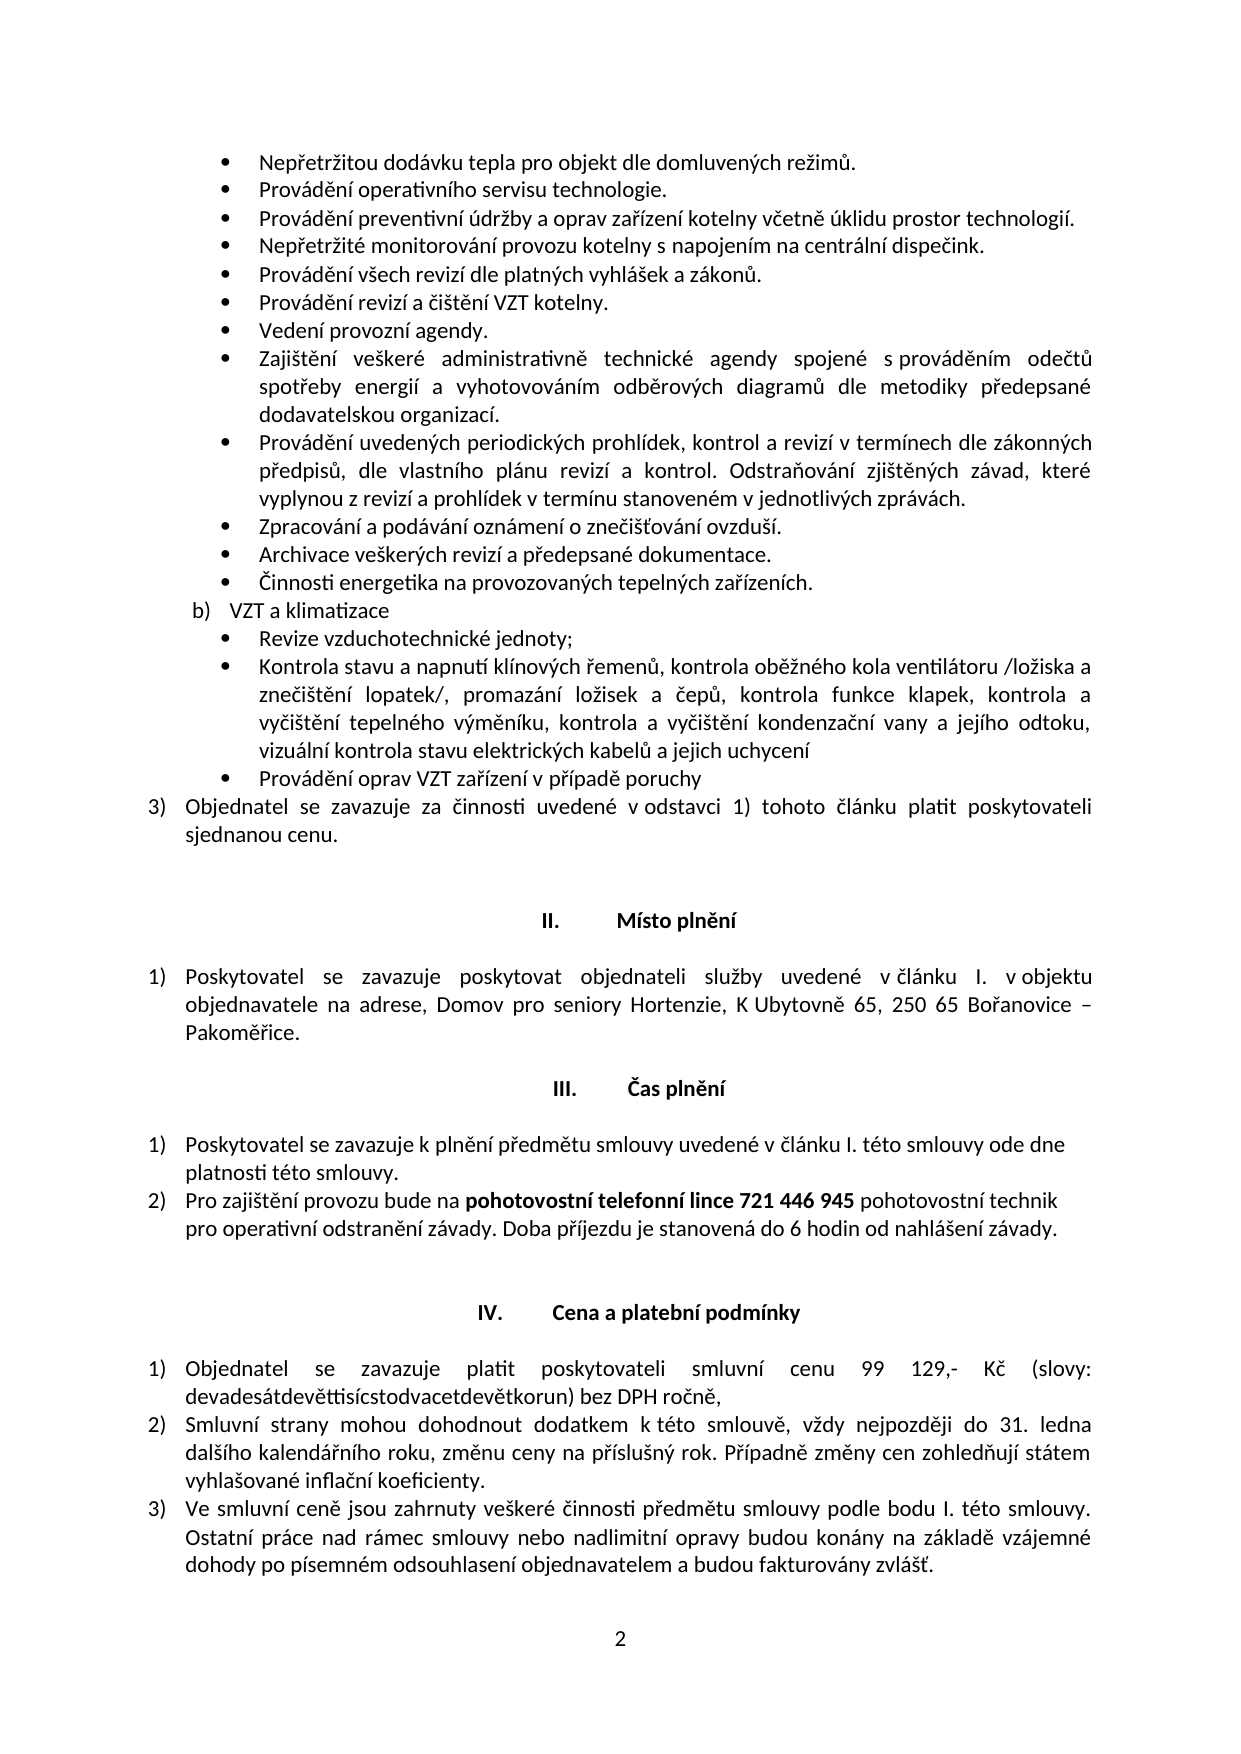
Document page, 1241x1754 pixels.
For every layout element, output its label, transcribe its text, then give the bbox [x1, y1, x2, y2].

list VZT a klimatizace [192, 596, 1093, 624]
list Smluvní strany mohou dohodnout dodatkem k této smlouvě, vždy nejpozději do 31. ledna dalšího kalendářního roku, změnu ceny na příslušný rok. Případně změny cen zohledňují státem vyhlašované inflační koeficienty. [148, 1411, 1093, 1494]
list Provádění všech revizí dle platných vyhlášek a zákonů. [221, 260, 1093, 288]
list Kontrola stavu a napnutí klínových řemenů, kontrola oběžného kola ventilátoru /ložiska a znečištění lopatek/, promazání ložisek a čepů, kontrola funkce klapek, kontrola a vyčištění tepelného výměníku, kontrola a vyčištění kondenzační vany a jejího odtoku, vizuální kontrola stavu elektrických kabelů a jejich uchycení [221, 652, 1093, 764]
list Vedení provozní agendy. [221, 316, 1093, 344]
list Nepřetržitou dodávku tepla pro objekt dle domluvených režimů. [221, 148, 1093, 176]
list Provádění preventivní údržby a oprav zařízení kotelny včetně úklidu prostor technologií. [221, 204, 1093, 232]
list Provádění operativního servisu technologie. [221, 176, 1093, 204]
list Objednatel se zavazuje platit poskytovateli smluvní cenu 99 129,- Kč (slovy: devadesátdevěttisícstodvacetdevětkorun) bez DPH ročně, [148, 1354, 1093, 1411]
list Poskytovatel se zavazuje k plnění předmětu smlouvy uvedené v článku I. této smlouvy ode dne platnosti této smlouvy. [148, 1130, 1093, 1186]
list Objednatel se zavazuje za činnosti uvedené v odstavci 1) tohoto článku platit poskytovateli sjednanou cenu. [148, 792, 1093, 848]
list Poskytovatel se zavazuje poskytovat objednateli služby uvedené v článku I. v objektu objednavatele na adrese, Domov pro seniory Hortenzie, K Ubytovně 65, 250 65 Bořanovice – Pakoměřice. [148, 962, 1093, 1046]
list Místo plnění [185, 906, 1093, 934]
list Činnosti energetika na provozovaných tepelných zařízeních. [221, 568, 1093, 596]
list Revize vzduchotechnické jednoty; [221, 624, 1093, 652]
list Čas plnění [185, 1074, 1093, 1102]
list Ve smluvní ceně jsou zahrnuty veškeré činnosti předmětu smlouvy podle bodu I. této smlouvy. Ostatní práce nad rámec smlouvy nebo nadlimitní opravy budou konány na základě vzájemné dohody po písemném odsouhlasení objednavatelem a budou fakturovány zvlášť. [148, 1494, 1093, 1579]
list Zpracování a podávání oznámení o znečišťování ovzduší. [221, 512, 1093, 540]
list Provádění uvedených periodických prohlídek, kontrol a revizí v termínech dle zákonných předpisů, dle vlastního plánu revizí a kontrol. Odstraňování zjištěných závad, které vyplynou z revizí a prohlídek v termínu stanoveném v jednotlivých zprávách. [221, 428, 1093, 512]
list Provádění revizí a čištění VZT kotelny. [221, 288, 1093, 316]
list Provádění oprav VZT zařízení v případě poruchy [221, 764, 1093, 792]
list Zajištění veškeré administrativně technické agendy spojené s prováděním odečtů spotřeby energií a vyhotovováním odběrových diagramů dle metodiky předepsané dodavatelskou organizací. [221, 344, 1093, 428]
list Nepřetržité monitorování provozu kotelny s napojením na centrální dispečink. [221, 232, 1093, 260]
list Pro zajištění provozu bude na pohotovostní telefonní lince 721 446 945 pohotovostní technik pro operativní odstranění závady. Doba příjezdu je stanovená do 6 hodin od nahlášení závady. [148, 1186, 1093, 1242]
list Archivace veškerých revizí a předepsané dokumentace. [221, 540, 1093, 568]
list Cena a platební podmínky [185, 1298, 1093, 1326]
